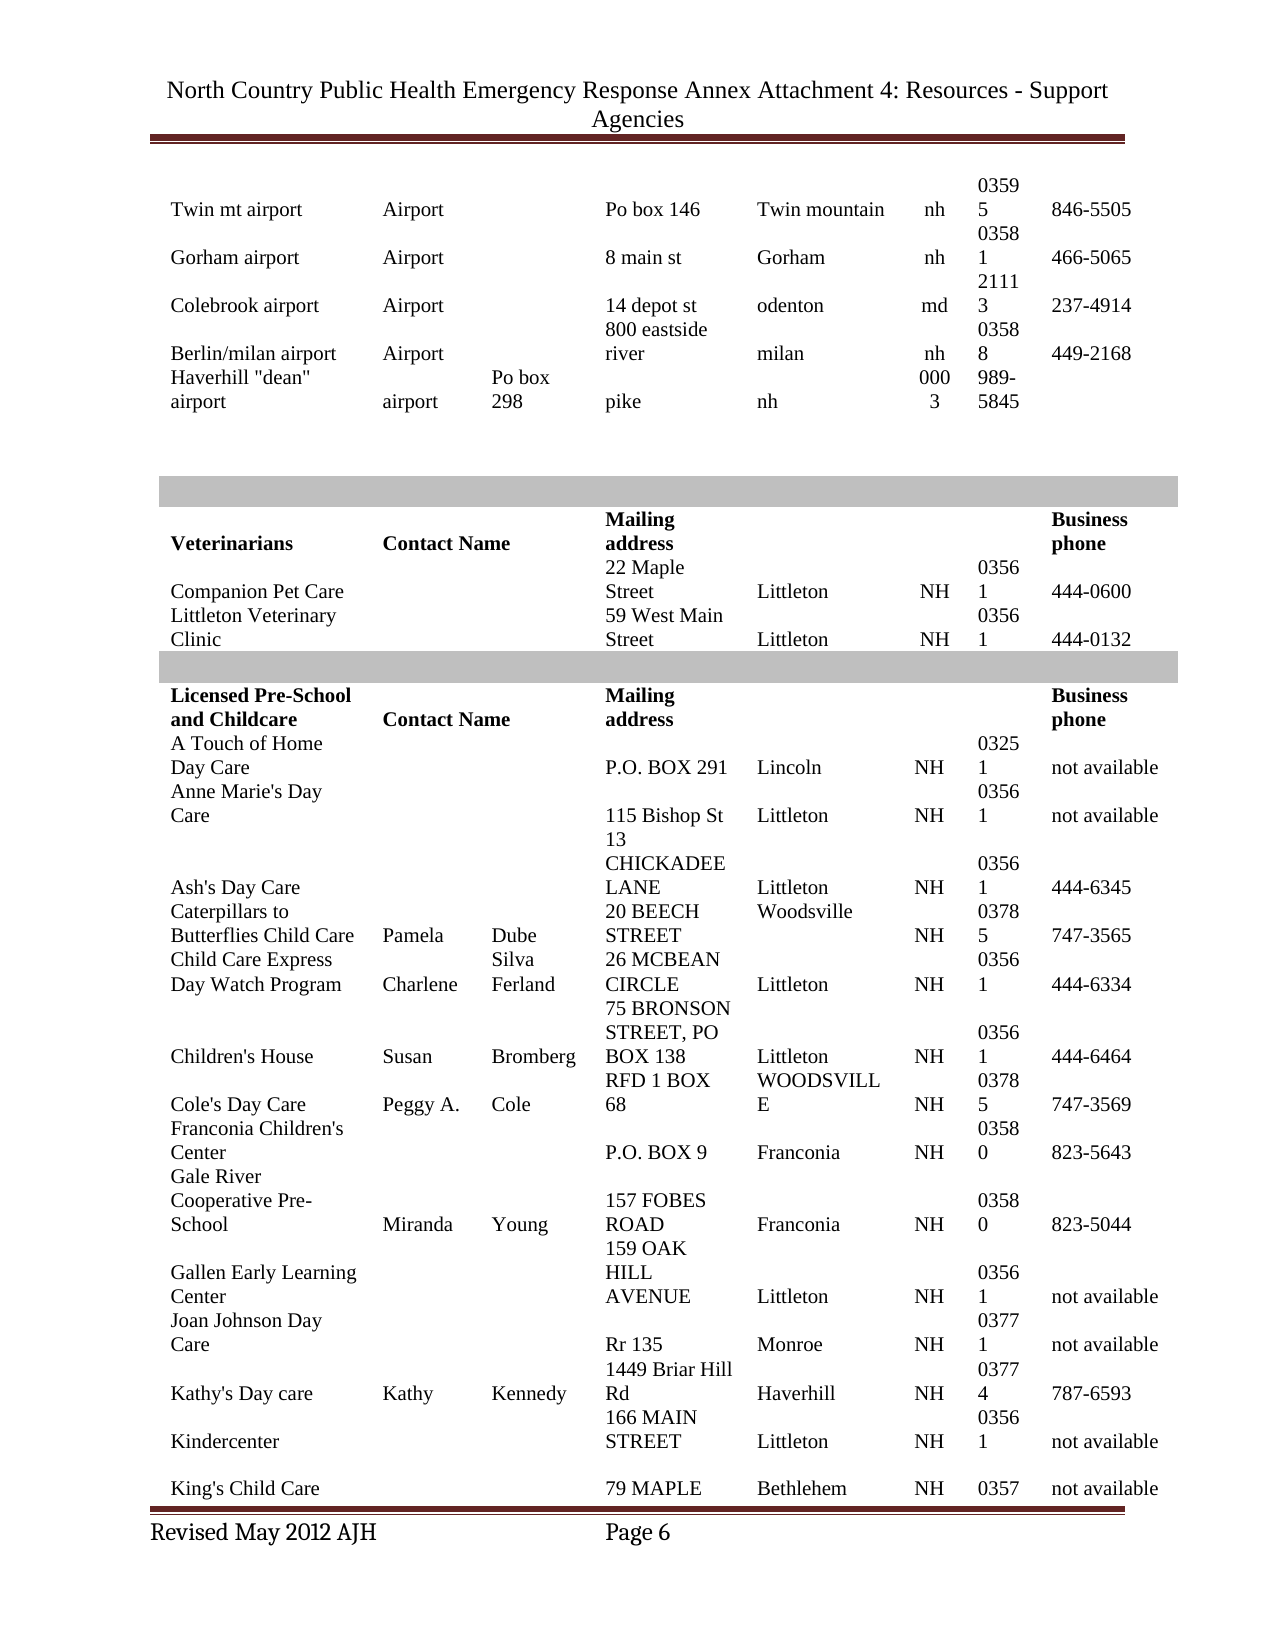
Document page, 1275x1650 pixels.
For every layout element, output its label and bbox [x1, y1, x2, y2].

table_cell [148, 173, 1275, 1500]
